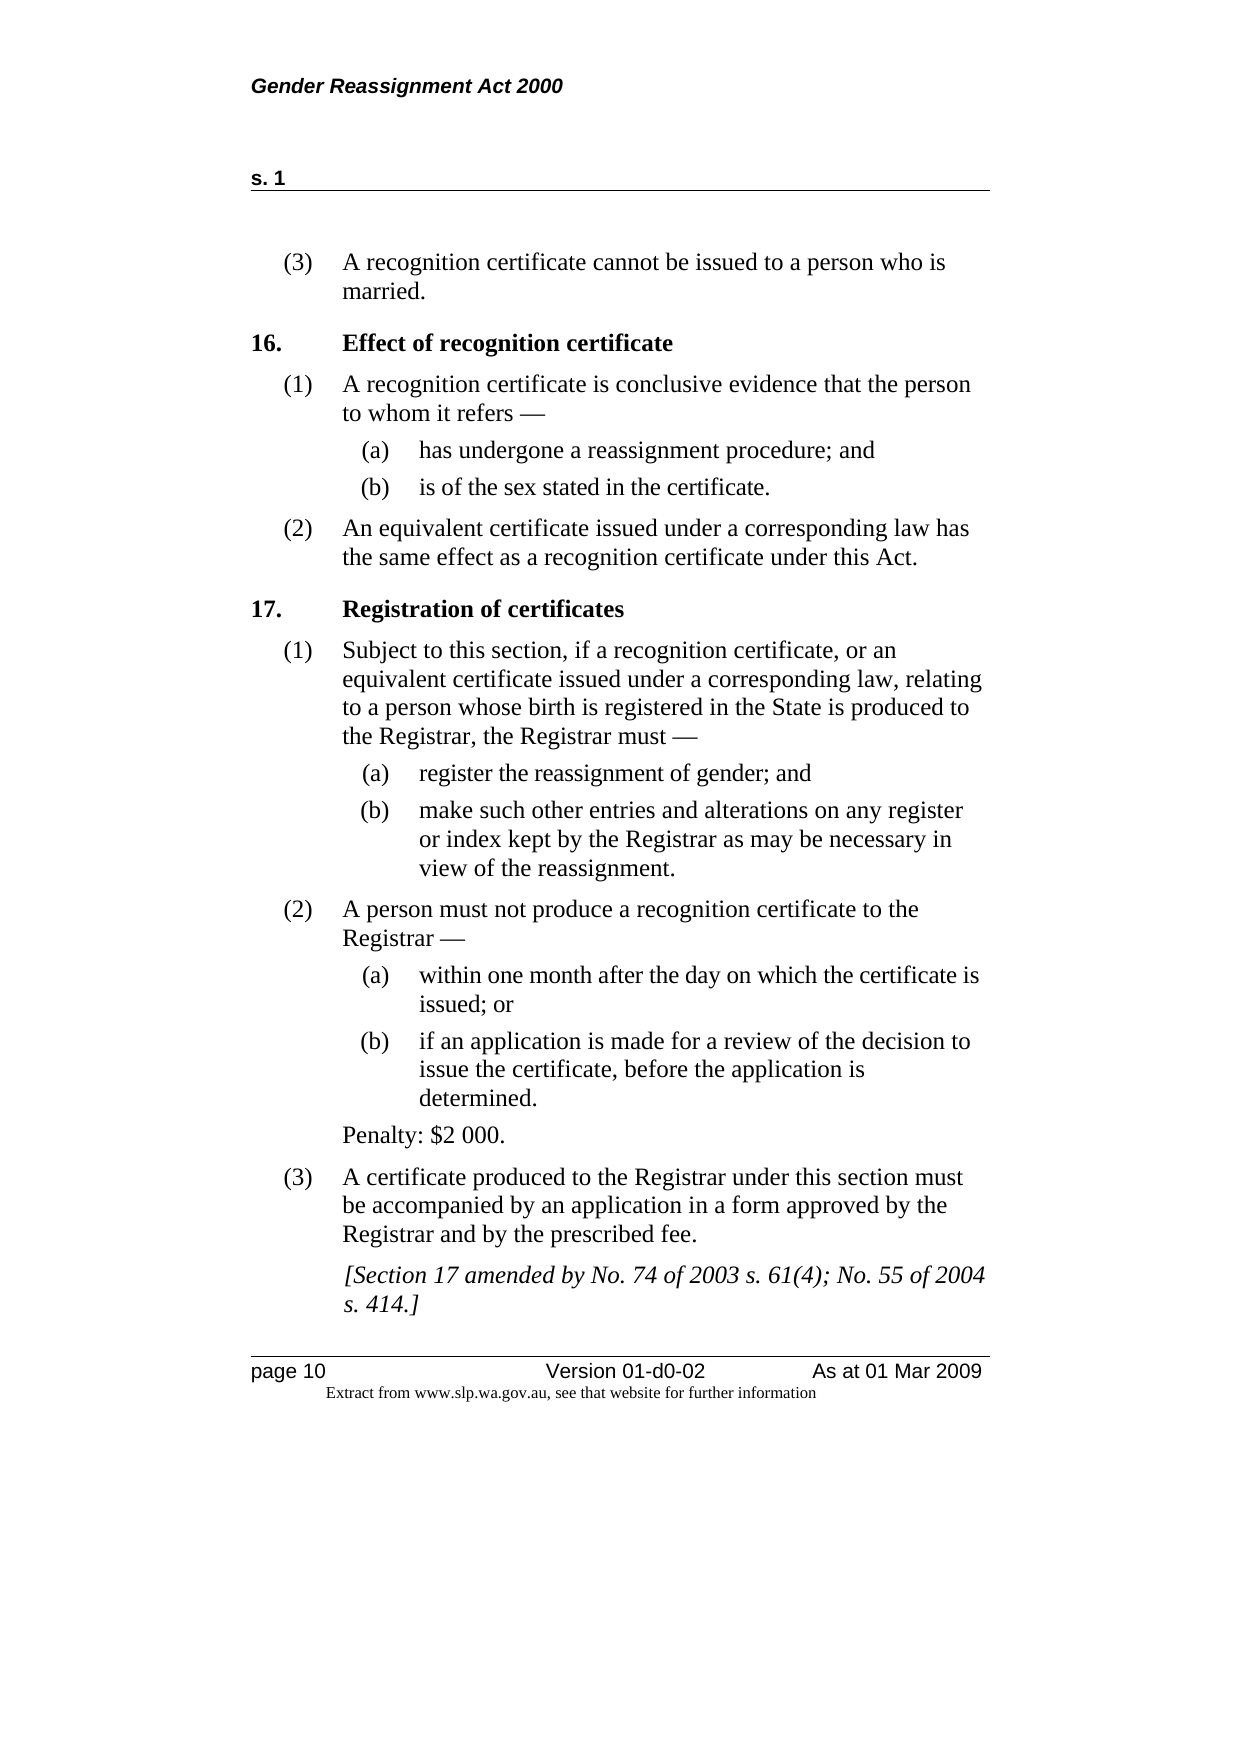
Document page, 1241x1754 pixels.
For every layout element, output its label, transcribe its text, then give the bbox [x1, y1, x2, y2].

text (1) Subject to this section, if a recognition certificate, or an equivalent certificate issued under a corresponding law, relating to a person whose birth is registered in the State is produced to the Registrar, the Registrar must — [251, 635, 990, 750]
text Penalty: $2 000. [251, 1120, 990, 1149]
subtitle 16. Effect of recognition certificate [251, 328, 990, 357]
text (a) register the reassignment of gender; and [251, 758, 990, 787]
subtitle 17. Registration of certificates [251, 594, 990, 622]
text (b) if an application is made for a review of the decision to issue the certificate, before the application is determined. [251, 1026, 990, 1112]
text (b) is of the sex stated in the certificate. [251, 472, 990, 501]
text (b) make such other entries and alterations on any register or index kept by the Registrar as may be necessary in view of the reassignment. [251, 795, 990, 882]
text (3) A recognition certificate cannot be issued to a person who is married. [251, 247, 990, 305]
text (1) A recognition certificate is conclusive evidence that the person to whom it refers — [251, 369, 990, 427]
text (2) A person must not produce a recognition certificate to the Registrar — [251, 894, 990, 952]
text (3) A certificate produced to the Registrar under this section must be accompanied by an application in a form approved by the Registrar and by the prescribed fee. [251, 1162, 990, 1248]
text (a) within one month after the day on which the certificate is issued; or [251, 960, 990, 1017]
text [Section 17 amended by No. 74 of 2003 s. 61(4); No. 55 of 2004 s. 414.] [251, 1260, 990, 1318]
text (a) has undergone a reassignment procedure; and [251, 435, 990, 464]
text (2) An equivalent certificate issued under a corresponding law has the same effect as a recognition certificate under this Act. [251, 513, 990, 571]
